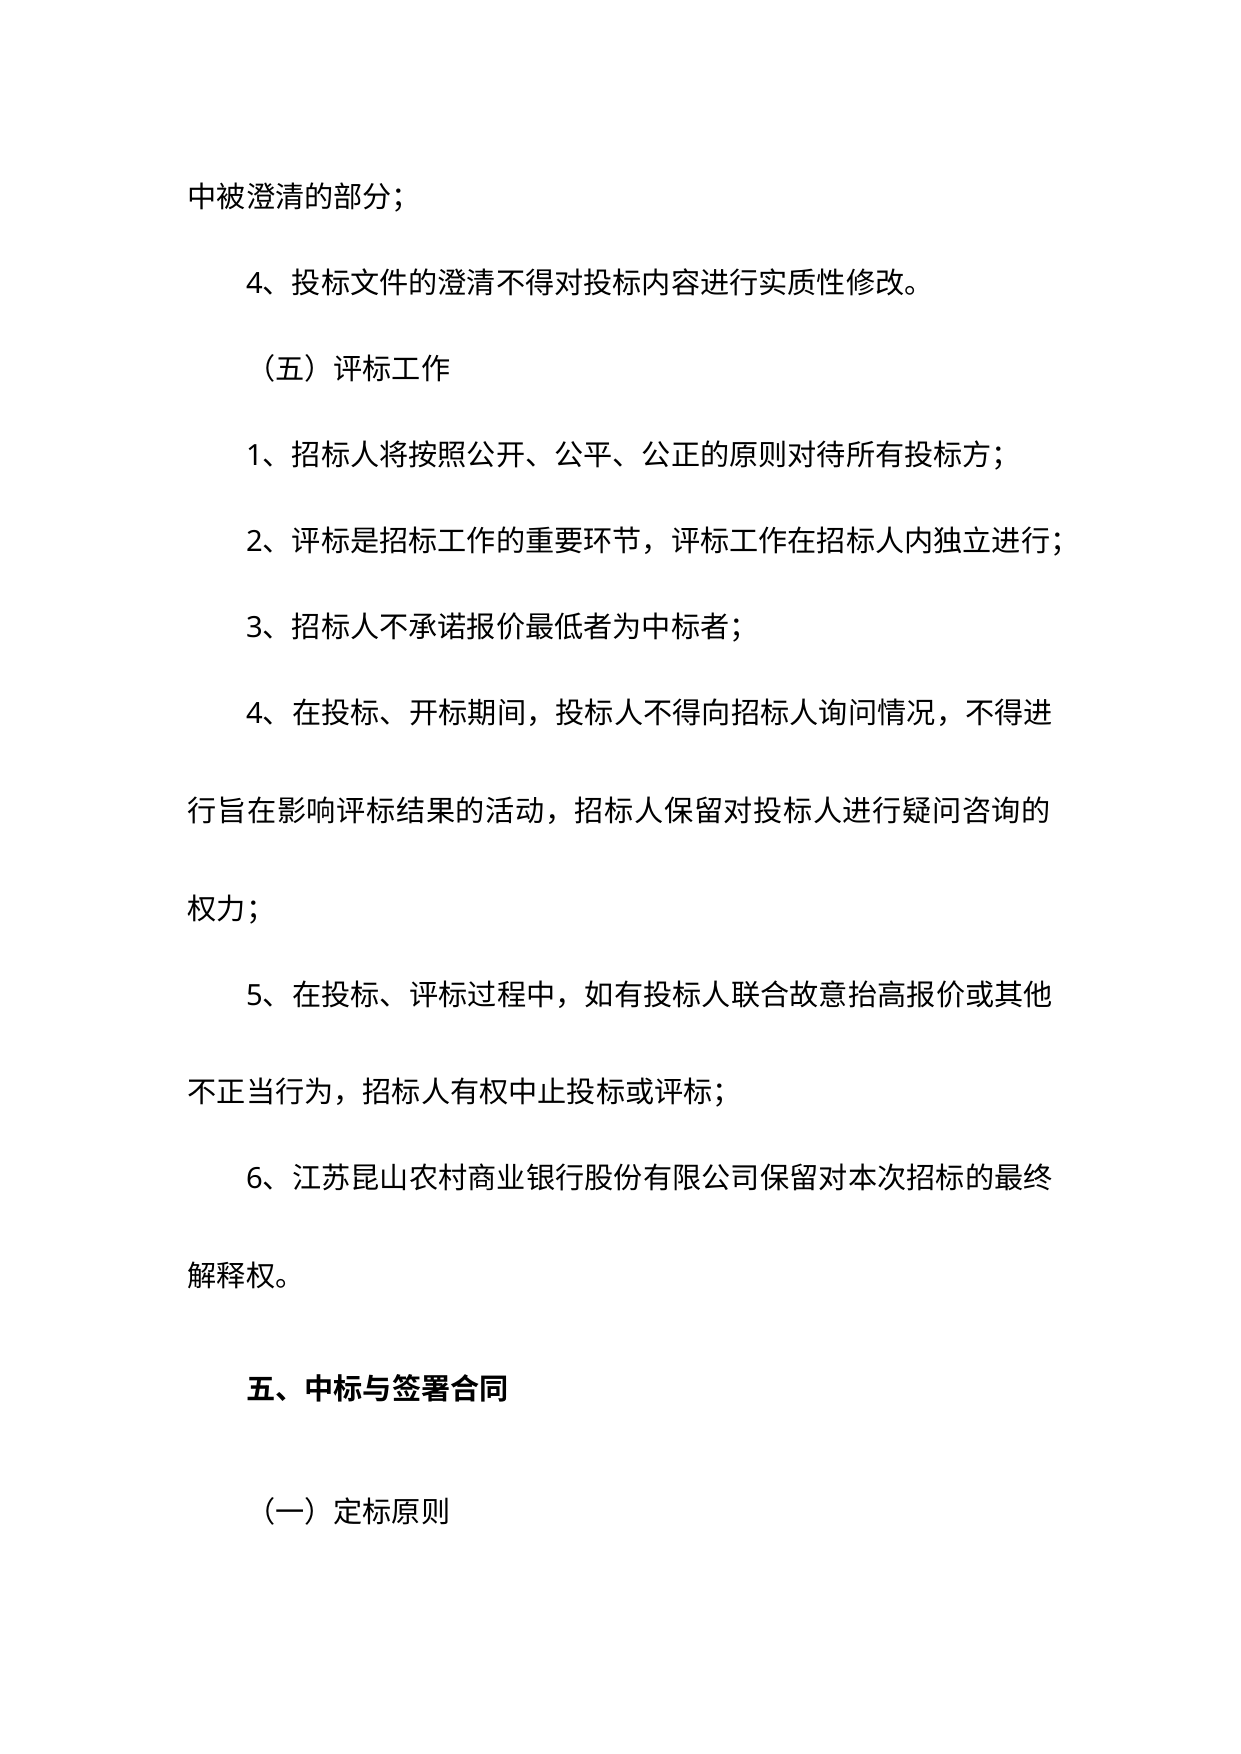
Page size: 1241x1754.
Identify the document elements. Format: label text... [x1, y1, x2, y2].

text 5、在投标、评标过程中，如有投标人联合故意抬高报价或其他不正当行为，招标人有权中止投标或评标； [187, 960, 1053, 1122]
text （五）评标工作 [187, 334, 1053, 399]
text 3、招标人不承诺报价最低者为中标者； [187, 593, 1053, 658]
text 2、评标是招标工作的重要环节，评标工作在招标人内独立进行； [187, 507, 1053, 572]
subtitle 五、中标与签署合同 [187, 1354, 1053, 1419]
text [187, 162, 1053, 227]
text 1、招标人将按照公开、公平、公正的原则对待所有投标方； [187, 420, 1053, 485]
text 6、江苏昆山农村商业银行股份有限公司保留对本次招标的最终解释权。 [187, 1144, 1053, 1306]
text 4、在投标、开标期间，投标人不得向招标人询问情况，不得进行旨在影响评标结果的活动，招标人保留对投标人进行疑问咨询的权力； [187, 679, 1053, 939]
text （一）定标原则 [187, 1477, 1053, 1542]
text 4、投标文件的澄清不得对投标内容进行实质性修改。 [187, 248, 1053, 313]
